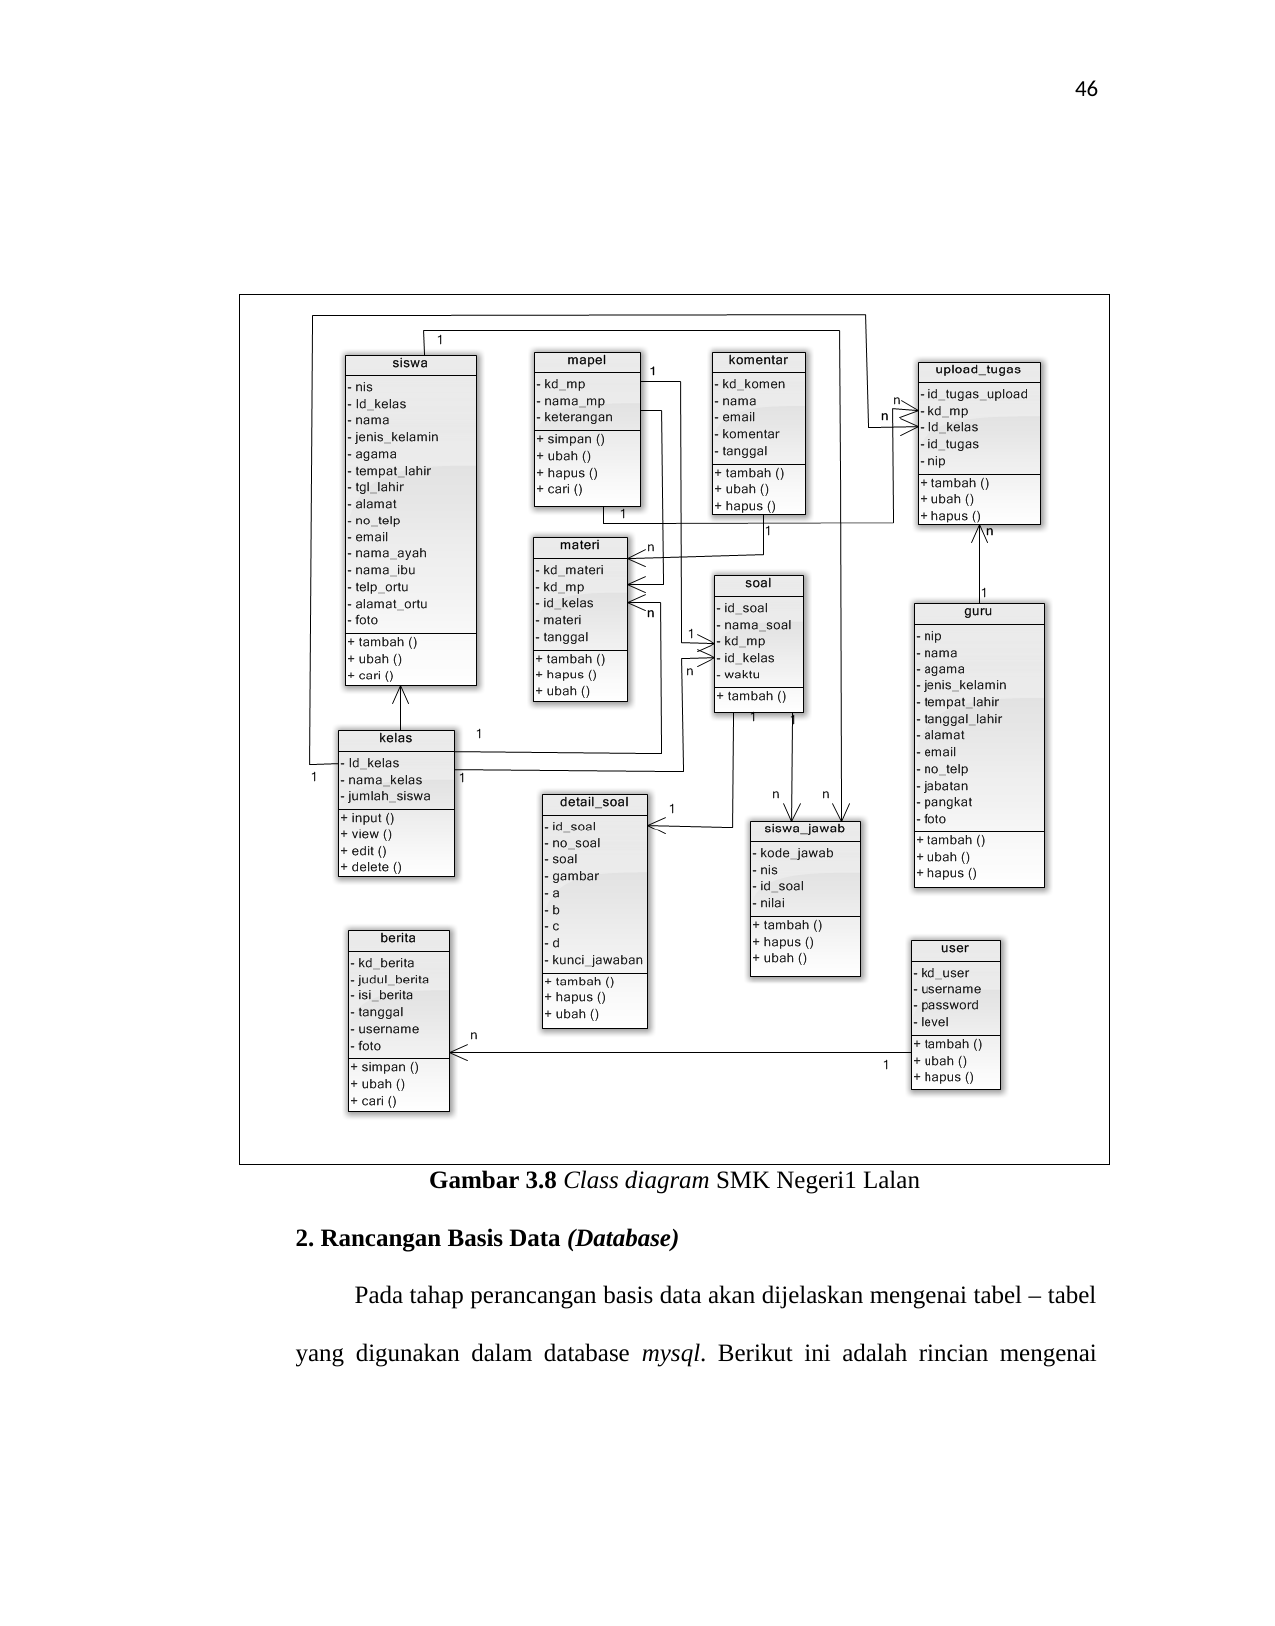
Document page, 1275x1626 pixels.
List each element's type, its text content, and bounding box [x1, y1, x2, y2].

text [295, 1280, 1098, 1366]
text 2. Rancangan Basis Data (Database) [266, 1223, 1098, 1251]
table_header [240, 295, 1109, 1164]
text Gambar 3.8 Class diagram SMK Negeri1 Lalan [251, 1165, 1098, 1194]
picture [280, 294, 1069, 1136]
